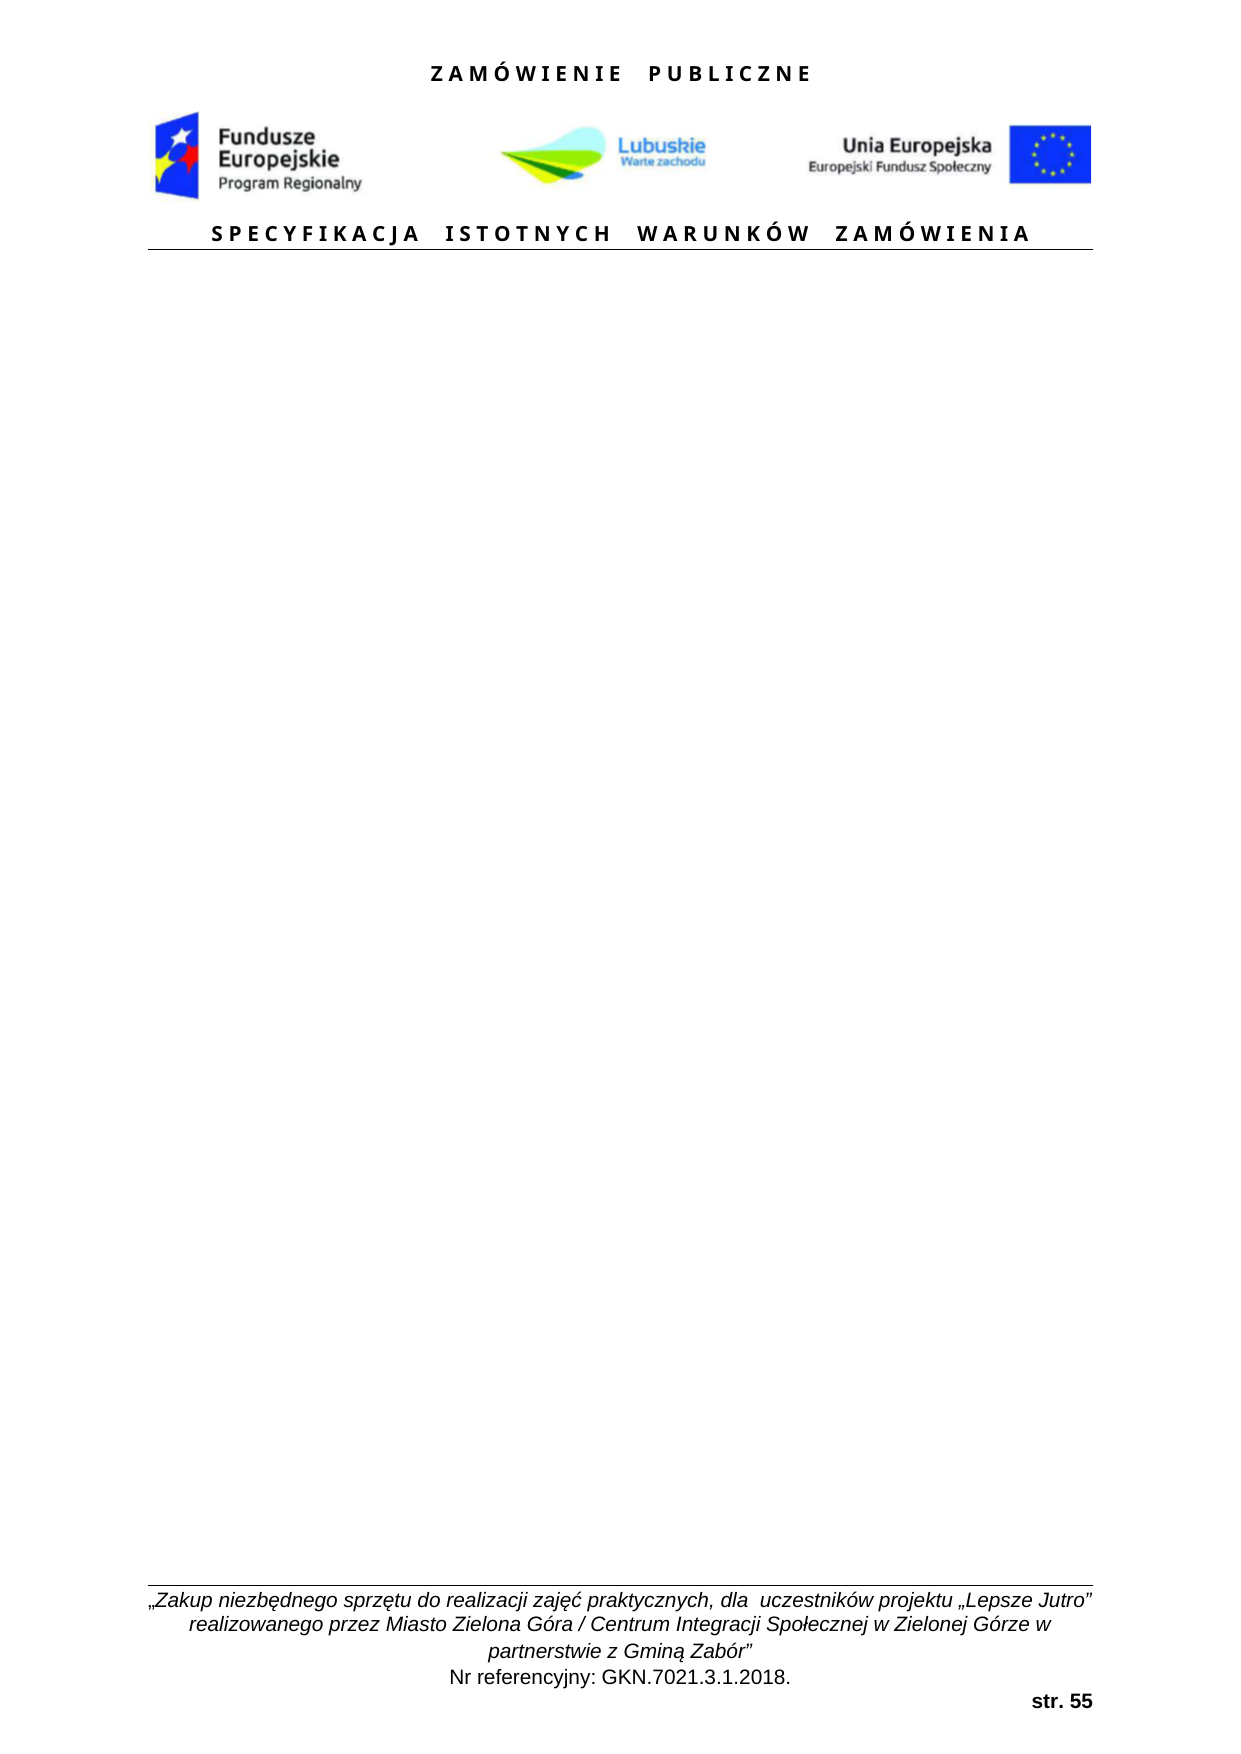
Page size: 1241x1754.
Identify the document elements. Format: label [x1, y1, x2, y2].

picture [149, 87, 1092, 219]
